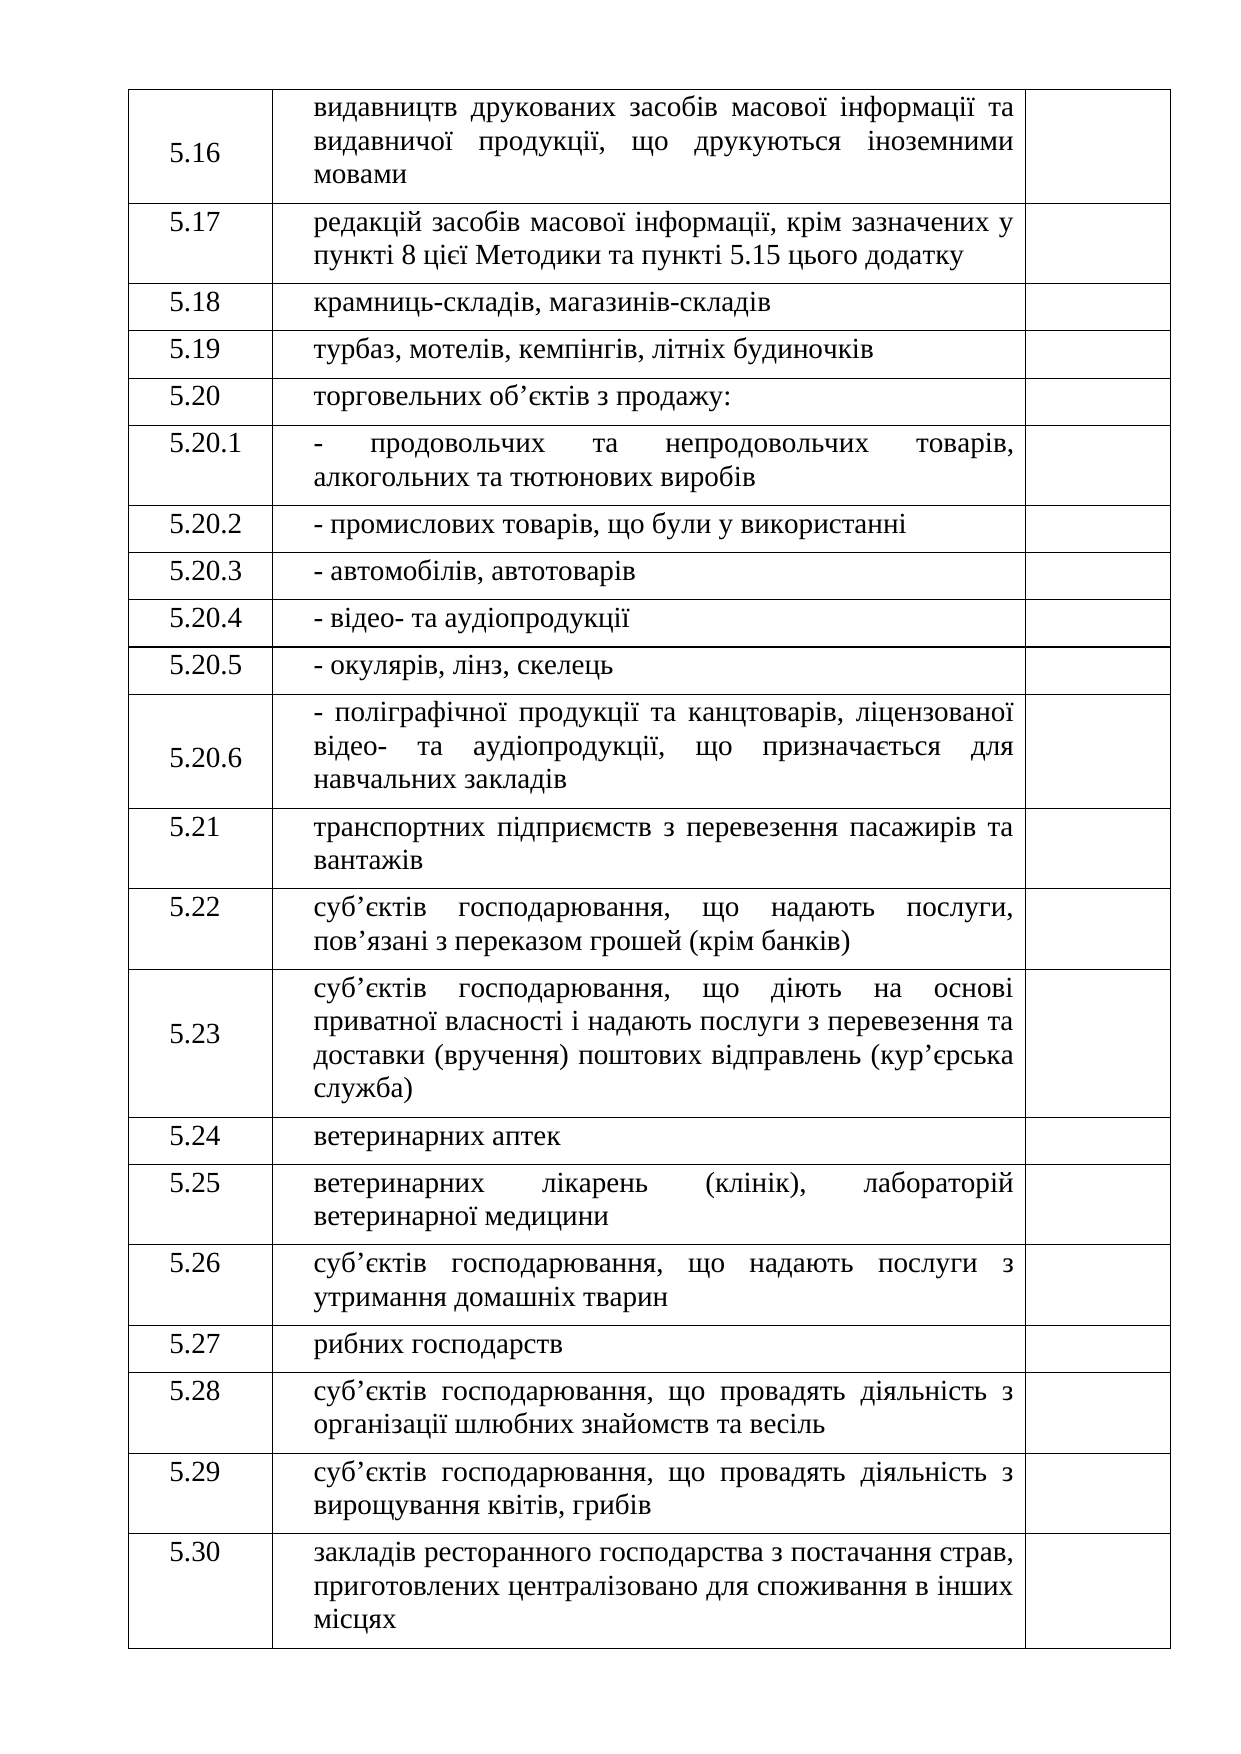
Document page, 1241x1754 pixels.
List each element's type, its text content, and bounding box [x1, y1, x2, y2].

table_cell ветеринарних аптек [273, 1118, 1025, 1164]
table_cell 5.20 [129, 379, 272, 424]
table_cell 5.23 [129, 970, 272, 1117]
table_cell суб’єктів господарювання, що надають послуги з утримання домашніх тварин [273, 1245, 1025, 1325]
table_cell [1026, 648, 1170, 693]
table_cell [1026, 600, 1170, 646]
table_cell закладів ресторанного господарства з постачання страв, приготовлених централізовано для споживання в інших місцях [273, 1534, 1025, 1647]
table_cell [1026, 695, 1170, 808]
table_cell [1026, 553, 1170, 599]
table_cell [1026, 809, 1170, 888]
table_cell видавництв друкованих засобів масової інформації та видавничої продукції, що друкуються іноземними мовами [273, 90, 1025, 203]
table_cell - відео- та аудіопродукції [273, 600, 1025, 646]
table_cell 5.20.6 [129, 695, 272, 808]
table_cell 5.20.1 [129, 426, 272, 505]
table_cell 5.20.2 [129, 506, 272, 552]
table_cell рибних господарств [273, 1326, 1025, 1372]
table_cell торговельних об’єктів з продажу: [273, 379, 1025, 424]
table_cell [1026, 1373, 1170, 1453]
table_cell [1026, 379, 1170, 424]
table_cell [1026, 1165, 1170, 1244]
table_cell 5.18 [129, 284, 272, 330]
table_cell суб’єктів господарювання, що діють на основі приватної власності і надають послуги з перевезення та доставки (вручення) поштових відправлень (кур’єрська служба) [273, 970, 1025, 1117]
table_cell 5.17 [129, 204, 272, 283]
table_cell 5.19 [129, 331, 272, 377]
table_cell - поліграфічної продукції та канцтоварів, ліцензованої відео- та аудіопродукції, що призначається для навчальних закладів [273, 695, 1025, 808]
table_cell 5.25 [129, 1165, 272, 1244]
table_cell [1026, 1454, 1170, 1533]
table_cell турбаз, мотелів, кемпінгів, літніх будиночків [273, 331, 1025, 377]
table_cell [1026, 970, 1170, 1117]
table_cell [1026, 889, 1170, 969]
table_cell - продовольчих та непродовольчих товарів, алкогольних та тютюнових виробів [273, 426, 1025, 505]
table_cell 5.22 [129, 889, 272, 969]
table_cell суб’єктів господарювання, що провадять діяльність з вирощування квітів, грибів [273, 1454, 1025, 1533]
table_cell 5.21 [129, 809, 272, 888]
table_cell 5.20.5 [129, 648, 272, 693]
table_cell [1026, 1534, 1170, 1647]
table_cell суб’єктів господарювання, що надають послуги, пов’язані з переказом грошей (крім банків) [273, 889, 1025, 969]
table_cell крамниць-складів, магазинів-складів [273, 284, 1025, 330]
table_cell транспортних підприємств з перевезення пасажирів та вантажів [273, 809, 1025, 888]
table_cell 5.20.3 [129, 553, 272, 599]
table_cell [1026, 506, 1170, 552]
table_cell 5.26 [129, 1245, 272, 1325]
table_cell [1026, 1245, 1170, 1325]
table_cell суб’єктів господарювання, що провадять діяльність з організації шлюбних знайомств та весіль [273, 1373, 1025, 1453]
table_cell - промислових товарів, що були у використанні [273, 506, 1025, 552]
table_cell 5.29 [129, 1454, 272, 1533]
table_cell [1026, 204, 1170, 283]
table_cell - окулярів, лінз, скелець [273, 648, 1025, 693]
table_cell [1026, 426, 1170, 505]
table_cell [1026, 284, 1170, 330]
table_cell 5.30 [129, 1534, 272, 1647]
table_cell ветеринарних лікарень (клінік), лабораторій ветеринарної медицини [273, 1165, 1025, 1244]
table_cell [1026, 331, 1170, 377]
table_cell [1026, 1326, 1170, 1372]
table_cell 5.27 [129, 1326, 272, 1372]
table_cell [1026, 90, 1170, 203]
table_cell 5.28 [129, 1373, 272, 1453]
table_cell - автомобілів, автотоварів [273, 553, 1025, 599]
table_cell редакцій засобів масової інформації, крім зазначених у пункті 8 цієї Методики та пункті 5.15 цього додатку [273, 204, 1025, 283]
table_cell 5.24 [129, 1118, 272, 1164]
table_cell 5.16 [129, 90, 272, 203]
table_cell [1026, 1118, 1170, 1164]
table_cell 5.20.4 [129, 600, 272, 646]
